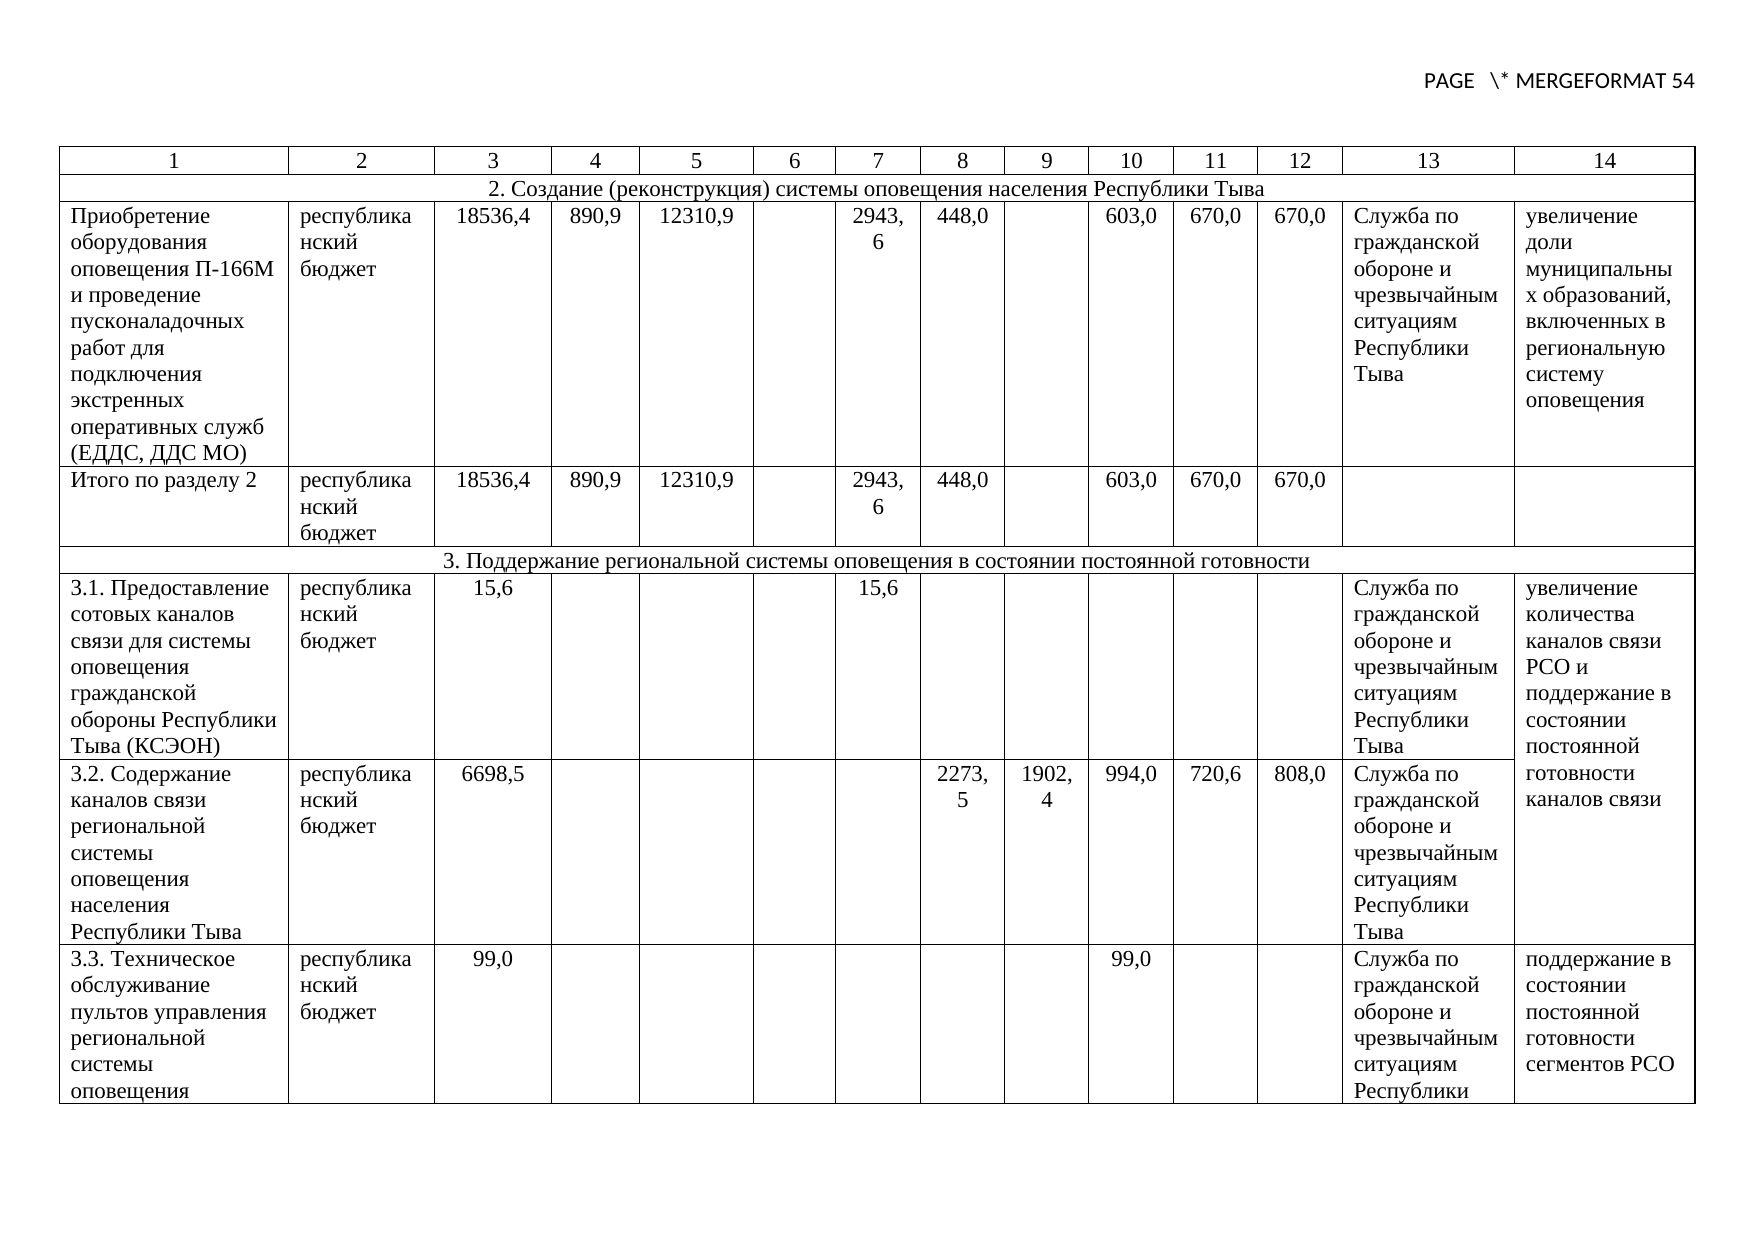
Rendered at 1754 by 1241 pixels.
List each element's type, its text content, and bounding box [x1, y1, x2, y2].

table_header 2 [289, 147, 434, 173]
table_header 10 [1089, 147, 1173, 173]
table_cell [1174, 945, 1257, 1103]
table_header 12 [1258, 147, 1342, 173]
table_cell [552, 574, 639, 758]
table_cell [640, 945, 753, 1103]
table_cell [921, 574, 1004, 758]
table_cell 3. Поддержание региональной системы оповещения в состоянии постоянной готовности [60, 547, 1694, 573]
table_cell [836, 945, 920, 1103]
table_header 1 [60, 147, 288, 173]
table_header 8 [921, 147, 1004, 173]
table_cell Служба по гражданской обороне и чрезвычайным ситуациям Республики Тыва [1343, 574, 1514, 758]
table_cell [1258, 945, 1342, 1103]
table_cell [640, 574, 753, 758]
table_cell Приобретение оборудования оповещения П-166М и проведение пусконаладочных работ для подключения экстренных оперативных служб (ЕДДС, ДДС МО) [60, 202, 288, 466]
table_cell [60, 945, 288, 1103]
table_cell [754, 467, 835, 546]
table_cell [1089, 574, 1173, 758]
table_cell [1515, 945, 1694, 1103]
table_header 7 [836, 147, 920, 173]
table_cell [836, 760, 920, 944]
table_cell 2943,6 [836, 467, 920, 546]
table_cell 3.2. Содержание каналов связи региональной системы оповещения населения Республики Тыва [60, 760, 288, 944]
table_cell 15,6 [836, 574, 920, 758]
table_cell республиканский бюджет [289, 202, 434, 466]
table_cell 6698,5 [435, 760, 551, 944]
table_header 11 [1174, 147, 1257, 173]
table_header 14 [1515, 147, 1694, 173]
table_cell 12310,9 [640, 202, 753, 466]
table_cell 890,9 [552, 202, 639, 466]
table_cell [754, 574, 835, 758]
table_cell [754, 202, 835, 466]
table_cell 3.1. Предоставление сотовых каналов связи для системы оповещения гражданской обороны Республики Тыва (КСЭОН) [60, 574, 288, 758]
table_cell [1005, 467, 1088, 546]
table_cell 448,0 [921, 202, 1004, 466]
table_cell 2. Создание (реконструкция) системы оповещения населения Республики Тыва [60, 175, 1694, 201]
table_cell [921, 945, 1004, 1103]
table_cell [640, 760, 753, 944]
table_cell 720,6 [1174, 760, 1257, 944]
table_header 13 [1343, 147, 1514, 173]
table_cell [1343, 945, 1514, 1103]
table_cell [1005, 945, 1088, 1103]
table_cell [1005, 574, 1088, 758]
table_header 3 [435, 147, 551, 173]
table_cell 1902,4 [1005, 760, 1088, 944]
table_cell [1343, 202, 1514, 466]
table_cell [552, 760, 639, 944]
table_cell 99,0 [1089, 945, 1173, 1103]
table_cell [754, 760, 835, 944]
table_header 4 [552, 147, 639, 173]
table_cell 603,0 [1089, 202, 1173, 466]
table_cell 890,9 [552, 467, 639, 546]
table_cell 670,0 [1174, 202, 1257, 466]
table_cell 18536,4 [435, 202, 551, 466]
table_cell 670,0 [1258, 467, 1342, 546]
table_cell [552, 945, 639, 1103]
table_cell [1515, 467, 1694, 546]
table_cell 15,6 [435, 574, 551, 758]
table_cell увеличение доли муниципальных образований, включенных в региональную систему оповещения [1515, 202, 1694, 466]
table_header 5 [640, 147, 753, 173]
table_cell 12310,9 [640, 467, 753, 546]
table_cell 994,0 [1089, 760, 1173, 944]
table_cell республиканский бюджет [289, 467, 434, 546]
table_cell республиканский бюджет [289, 574, 434, 758]
table_cell Служба по гражданской обороне и чрезвычайным ситуациям Республики Тыва [1343, 760, 1514, 944]
table_cell [1005, 202, 1088, 466]
table_cell 448,0 [921, 467, 1004, 546]
table_cell 2273,5 [921, 760, 1004, 944]
table_cell увеличение количества каналов связи РСО и поддержание в состоянии постоянной готовности каналов связи [1515, 574, 1694, 944]
table_cell [1258, 574, 1342, 758]
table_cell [289, 945, 434, 1103]
table_cell 2943,6 [836, 202, 920, 466]
table_cell Итого по разделу 2 [60, 467, 288, 546]
table_cell [1174, 574, 1257, 758]
table_header 6 [754, 147, 835, 173]
table_header 9 [1005, 147, 1088, 173]
table_cell 18536,4 [435, 467, 551, 546]
table_cell 808,0 [1258, 760, 1342, 944]
table_cell республиканский бюджет [289, 760, 434, 944]
table_cell [754, 945, 835, 1103]
table_cell [1343, 467, 1514, 546]
table_cell 670,0 [1258, 202, 1342, 466]
table_cell 99,0 [435, 945, 551, 1103]
table_cell 603,0 [1089, 467, 1173, 546]
table_cell 670,0 [1174, 467, 1257, 546]
